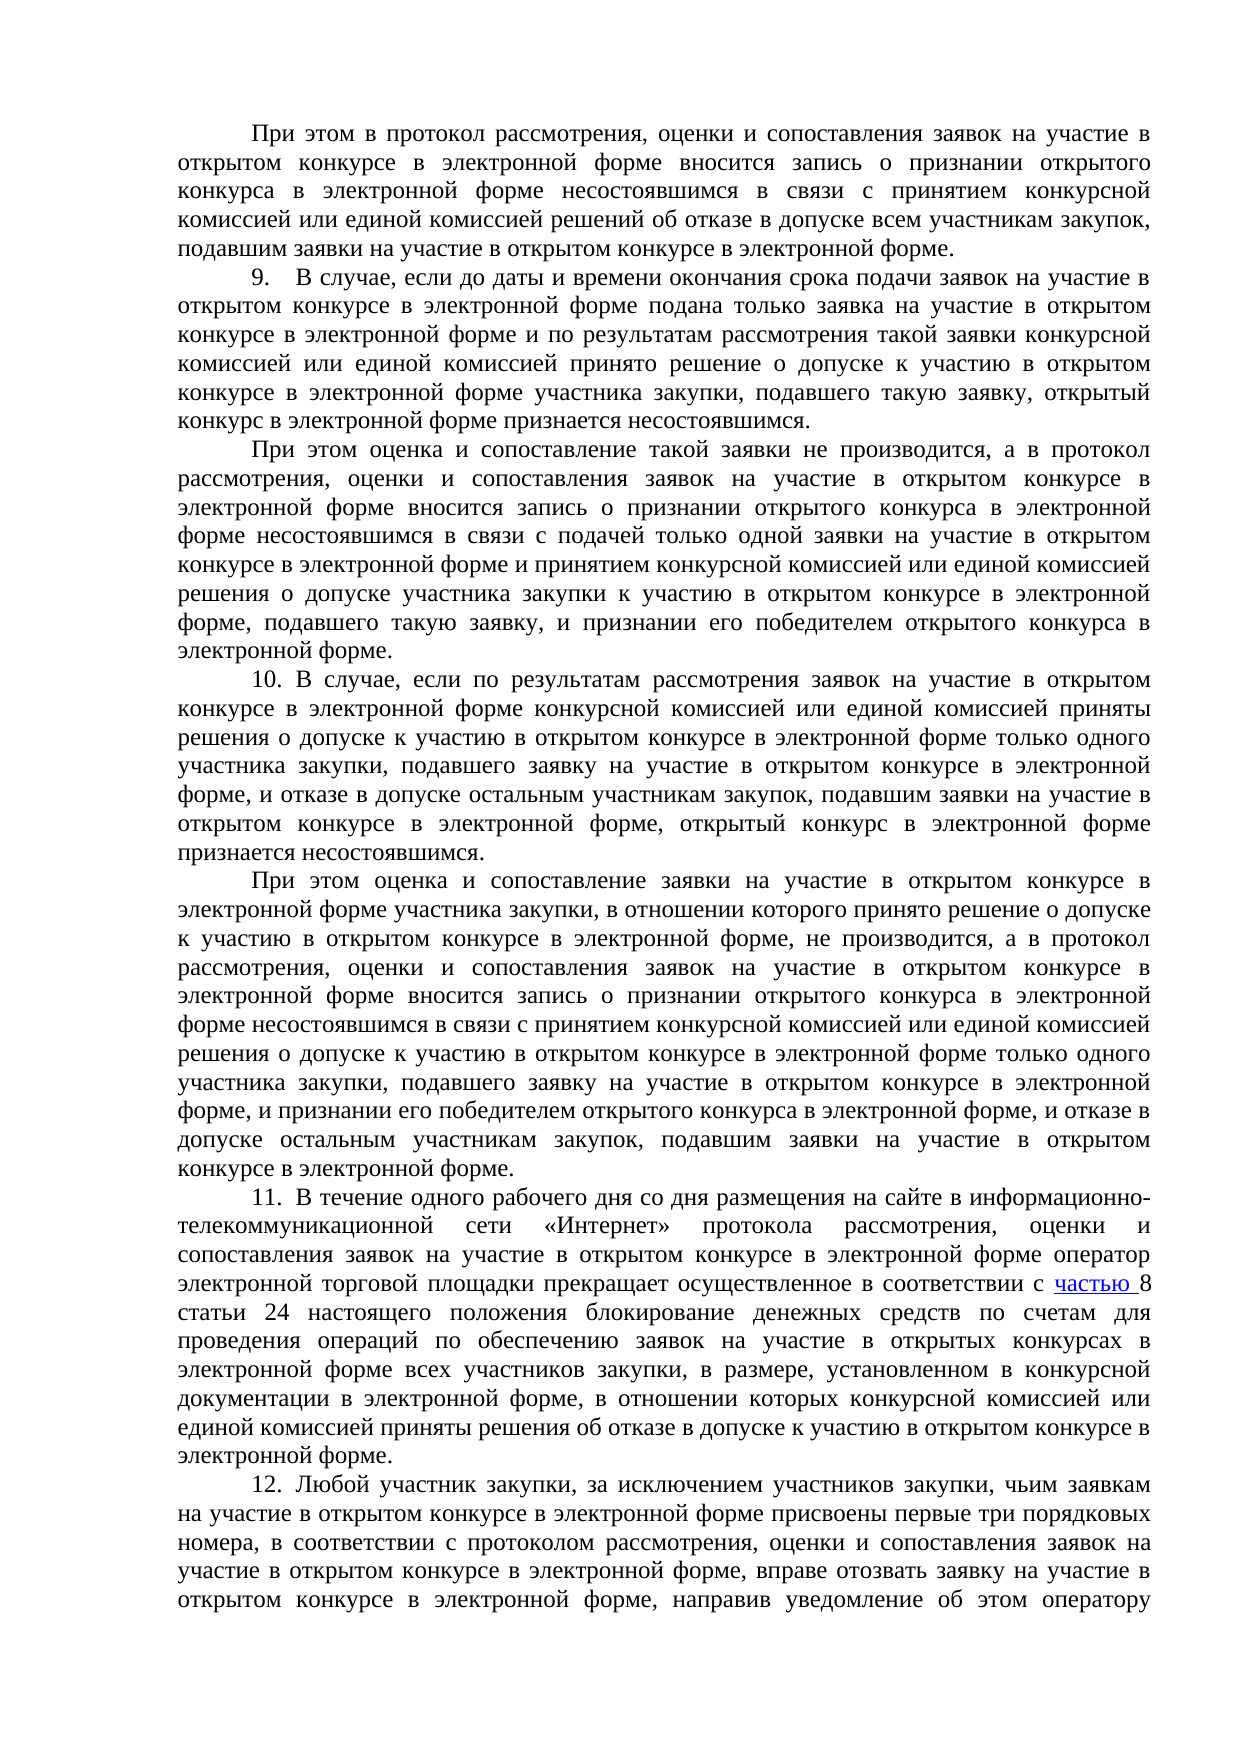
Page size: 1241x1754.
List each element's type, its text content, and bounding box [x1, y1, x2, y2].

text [177, 1469, 1152, 1613]
text При этом оценка и сопоставление такой заявки не производится, а в протокол рассмотрения, оценки и сопоставления заявок на участие в открытом конкурсе в электронной форме вносится запись о признании открытого конкурса в электронной форме несостоявшимся в связи с подачей только одной заявки на участие в открытом конкурсе в электронной форме и принятием конкурсной комиссией или единой комиссией решения о допуске участника закупки к участию в открытом конкурсе в электронной форме, подавшего такую заявку, и признании его победителем открытого конкурса в электронной форме. [177, 434, 1152, 664]
text При этом в протокол рассмотрения, оценки и сопоставления заявок на участие в открытом конкурсе в электронной форме вносится запись о признании открытого конкурса в электронной форме несостоявшимся в связи с принятием конкурсной комиссией или единой комиссией решений об отказе в допуске всем участникам закупок, подавшим заявки на участие в открытом конкурсе в электронной форме. [177, 118, 1152, 262]
text 10. В случае, если по результатам рассмотрения заявок на участие в открытом конкурсе в электронной форме конкурсной комиссией или единой комиссией приняты решения о допуске к участию в открытом конкурсе в электронной форме только одного участника закупки, подавшего заявку на участие в открытом конкурсе в электронной форме, и отказе в допуске остальным участникам закупок, подавшим заявки на участие в открытом конкурсе в электронной форме, открытый конкурс в электронной форме признается несостоявшимся. [177, 664, 1152, 866]
text При этом оценка и сопоставление заявки на участие в открытом конкурсе в электронной форме участника закупки, в отношении которого принято решение о допуске к участию в открытом конкурсе в электронной форме, не производится, а в протокол рассмотрения, оценки и сопоставления заявок на участие в открытом конкурсе в электронной форме вносится запись о признании открытого конкурса в электронной форме несостоявшимся в связи с принятием конкурсной комиссией или единой комиссией решения о допуске к участию в открытом конкурсе в электронной форме только одного участника закупки, подавшего заявку на участие в открытом конкурсе в электронной форме, и признании его победителем открытого конкурса в электронной форме, и отказе в допуске остальным участникам закупок, подавшим заявки на участие в открытом конкурсе в электронной форме. [177, 866, 1152, 1182]
text 11. В течение одного рабочего дня со дня размещения на сайте в информационно-телекоммуникационной сети «Интернет» протокола рассмотрения, оценки и сопоставления заявок на участие в открытом конкурсе в электронной форме оператор электронной торговой площадки прекращает осуществленное в соответствии с частью 8 статьи 24 настоящего положения блокирование денежных средств по счетам для проведения операций по обеспечению заявок на участие в открытых конкурсах в электронной форме всех участников закупки, в размере, установленном в конкурсной документации в электронной форме, в отношении которых конкурсной комиссией или единой комиссией приняты решения об отказе в допуске к участию в открытом конкурсе в электронной форме. [177, 1182, 1152, 1469]
text 9. В случае, если до даты и времени окончания срока подачи заявок на участие в открытом конкурсе в электронной форме подана только заявка на участие в открытом конкурсе в электронной форме и по результатам рассмотрения такой заявки конкурсной комиссией или единой комиссией принято решение о допуске к участию в открытом конкурсе в электронной форме участника закупки, подавшего такую заявку, открытый конкурс в электронной форме признается несостоявшимся. [177, 262, 1152, 434]
